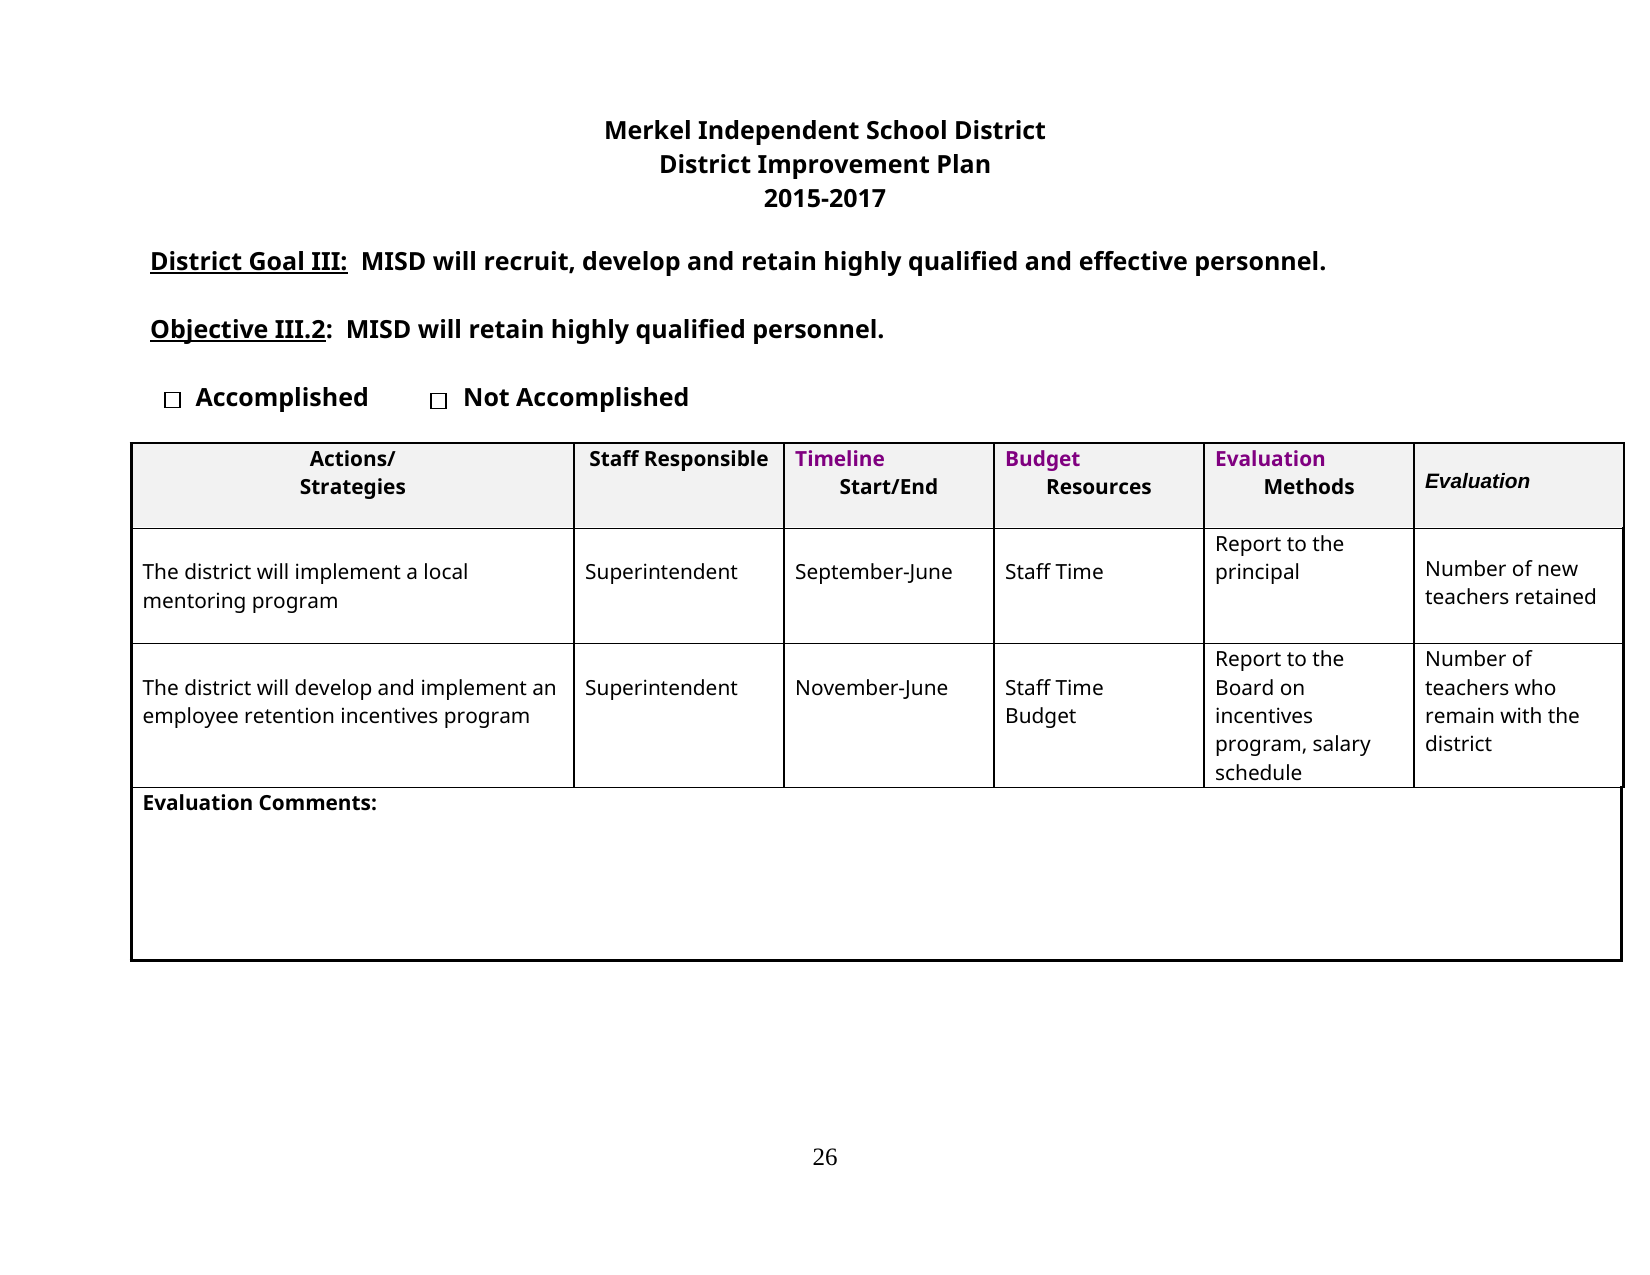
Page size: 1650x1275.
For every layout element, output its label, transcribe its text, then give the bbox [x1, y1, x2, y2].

subtitle District Improvement Plan [150, 147, 1500, 181]
table_cell September-June [785, 529, 993, 643]
table_cell Staff Time Budget [995, 644, 1203, 786]
table_cell The district will develop and implement an employee retention incentives program [133, 644, 573, 786]
text Accomplished Not Accomplished [150, 380, 1500, 414]
table_cell Report to the Board on incentives program, salary schedule [1205, 644, 1413, 786]
table_cell Evaluation Comments: [133, 788, 1620, 959]
table_header Evaluation [1415, 444, 1623, 527]
table_cell Number of teachers who remain with the district [1415, 644, 1622, 786]
table_cell November-June [785, 644, 993, 786]
table_header Budget Resources [995, 444, 1203, 527]
table_cell Number of new teachers retained [1415, 529, 1622, 643]
table_cell The district will implement a local mentoring program [133, 529, 573, 643]
subtitle Merkel Independent School District [150, 112, 1500, 147]
table_header Timeline Start/End [785, 444, 993, 527]
text District Goal III: MISD will recruit, develop and retain highly qualified and effective personnel. [150, 243, 1500, 277]
table_cell Staff Time [995, 529, 1203, 643]
table_header Evaluation Methods [1205, 444, 1413, 527]
table_header Staff Responsible [575, 444, 783, 527]
text Objective III.2: MISD will retain highly qualified personnel. [150, 312, 1500, 346]
table_cell Superintendent [575, 644, 783, 786]
table_header Actions/ Strategies [133, 444, 573, 527]
table_cell Superintendent [575, 529, 783, 643]
text 2015-2017 [150, 181, 1500, 215]
table_cell Report to the principal [1205, 529, 1413, 643]
